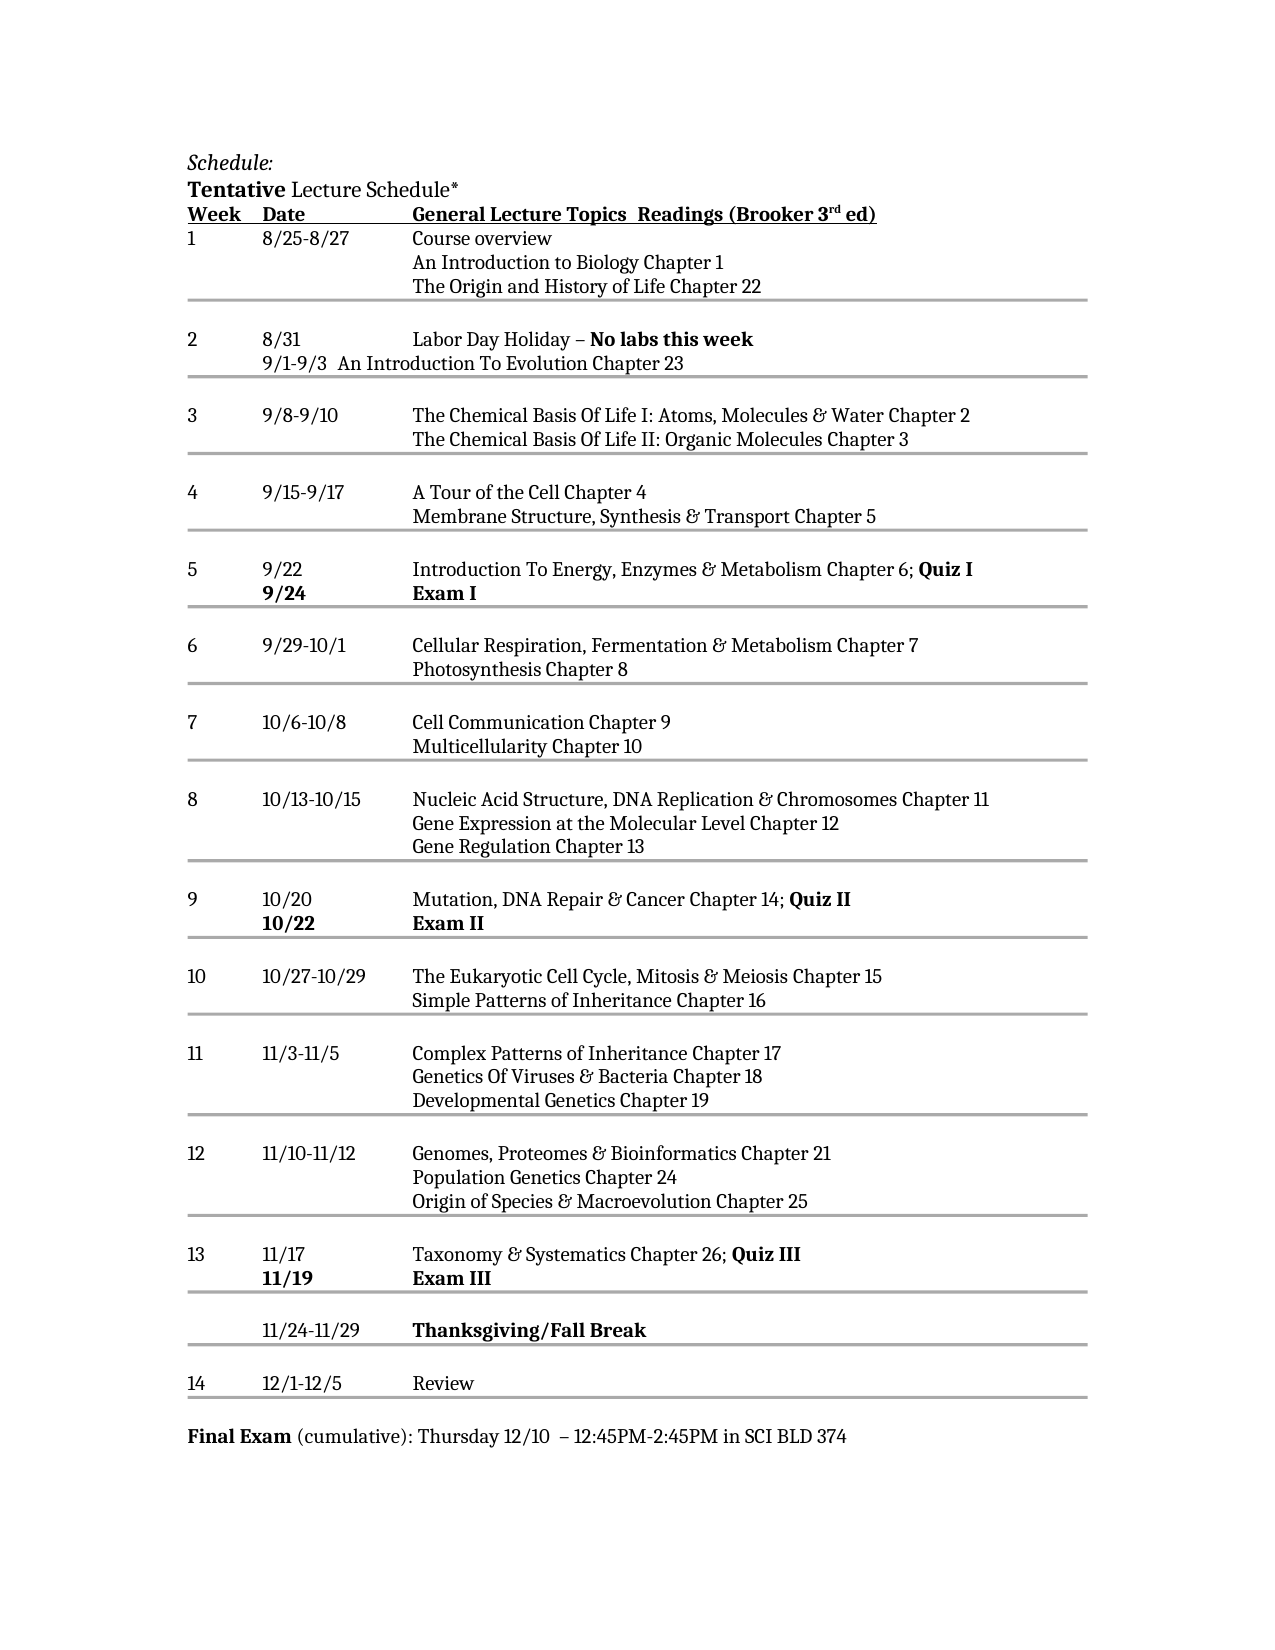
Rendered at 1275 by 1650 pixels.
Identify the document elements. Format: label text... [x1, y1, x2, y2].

text Photosynthesis Chapter 8 [187, 658, 1087, 681]
text 11/24-11/29 Thanksgiving/Fall Break [187, 1319, 1087, 1343]
text 3 9/8-9/10 The Chemical Basis Of Life I: Atoms, Molecules & Water Chapter 2 [187, 404, 1087, 428]
text Gene Regulation Chapter 13 [187, 835, 1087, 859]
text 4 9/15-9/17 A Tour of the Cell Chapter 4 [187, 481, 1087, 504]
text Origin of Species & Macroevolution Chapter 25 [187, 1190, 1087, 1213]
text Gene Expression at the Molecular Level Chapter 12 [187, 811, 1087, 835]
text 9/24 Exam I [187, 581, 1087, 605]
text The Chemical Basis Of Life II: Organic Molecules Chapter 3 [187, 428, 1087, 451]
text Developmental Genetics Chapter 19 [187, 1089, 1087, 1113]
text 9 10/20 Mutation, DNA Repair & Cancer Chapter 14; Quiz II [187, 888, 1087, 912]
text Final Exam (cumulative): Thursday 12/10 – 12:45PM-2:45PM in SCI BLD 374 [187, 1424, 1087, 1448]
text 8 10/13-10/15 Nucleic Acid Structure, DNA Replication & Chromosomes Chapter 11 [187, 787, 1087, 811]
text Tentative Lecture Schedule* [187, 176, 1087, 203]
text Schedule: [187, 150, 1087, 176]
text Genetics Of Viruses & Bacteria Chapter 18 [187, 1065, 1087, 1089]
text Membrane Structure, Synthesis & Transport Chapter 5 [187, 504, 1087, 528]
text Multicellularity Chapter 10 [187, 734, 1087, 758]
text 11 11/3-11/5 Complex Patterns of Inheritance Chapter 17 [187, 1041, 1087, 1065]
text 10 10/27-10/29 The Eukaryotic Cell Cycle, Mitosis & Meiosis Chapter 15 [187, 964, 1087, 988]
text 1 8/25-8/27 Course overview [187, 227, 1087, 251]
text Simple Patterns of Inheritance Chapter 16 [187, 988, 1087, 1012]
text Week Date General Lecture Topics Readings (Brooker 3rd ed) [187, 203, 1087, 227]
text 7 10/6-10/8 Cell Communication Chapter 9 [187, 711, 1087, 734]
text 5 9/22 Introduction To Energy, Enzymes & Metabolism Chapter 6; Quiz I [187, 557, 1087, 581]
text 11/19 Exam III [187, 1266, 1087, 1290]
text The Origin and History of Life Chapter 22 [187, 274, 1087, 298]
text 14 12/1-12/5 Review [187, 1372, 1087, 1395]
text 12 11/10-11/12 Genomes, Proteomes & Bioinformatics Chapter 21 [187, 1142, 1087, 1166]
text 9/1-9/3 An Introduction To Evolution Chapter 23 [187, 351, 1087, 375]
text 2 8/31 Labor Day Holiday – No labs this week [187, 327, 1087, 351]
text 10/22 Exam II [187, 912, 1087, 935]
text 13 11/17 Taxonomy & Systematics Chapter 26; Quiz III [187, 1242, 1087, 1266]
text An Introduction to Biology Chapter 1 [337, 251, 1087, 274]
text 6 9/29-10/1 Cellular Respiration, Fermentation & Metabolism Chapter 7 [187, 634, 1087, 658]
text Population Genetics Chapter 24 [187, 1166, 1087, 1190]
